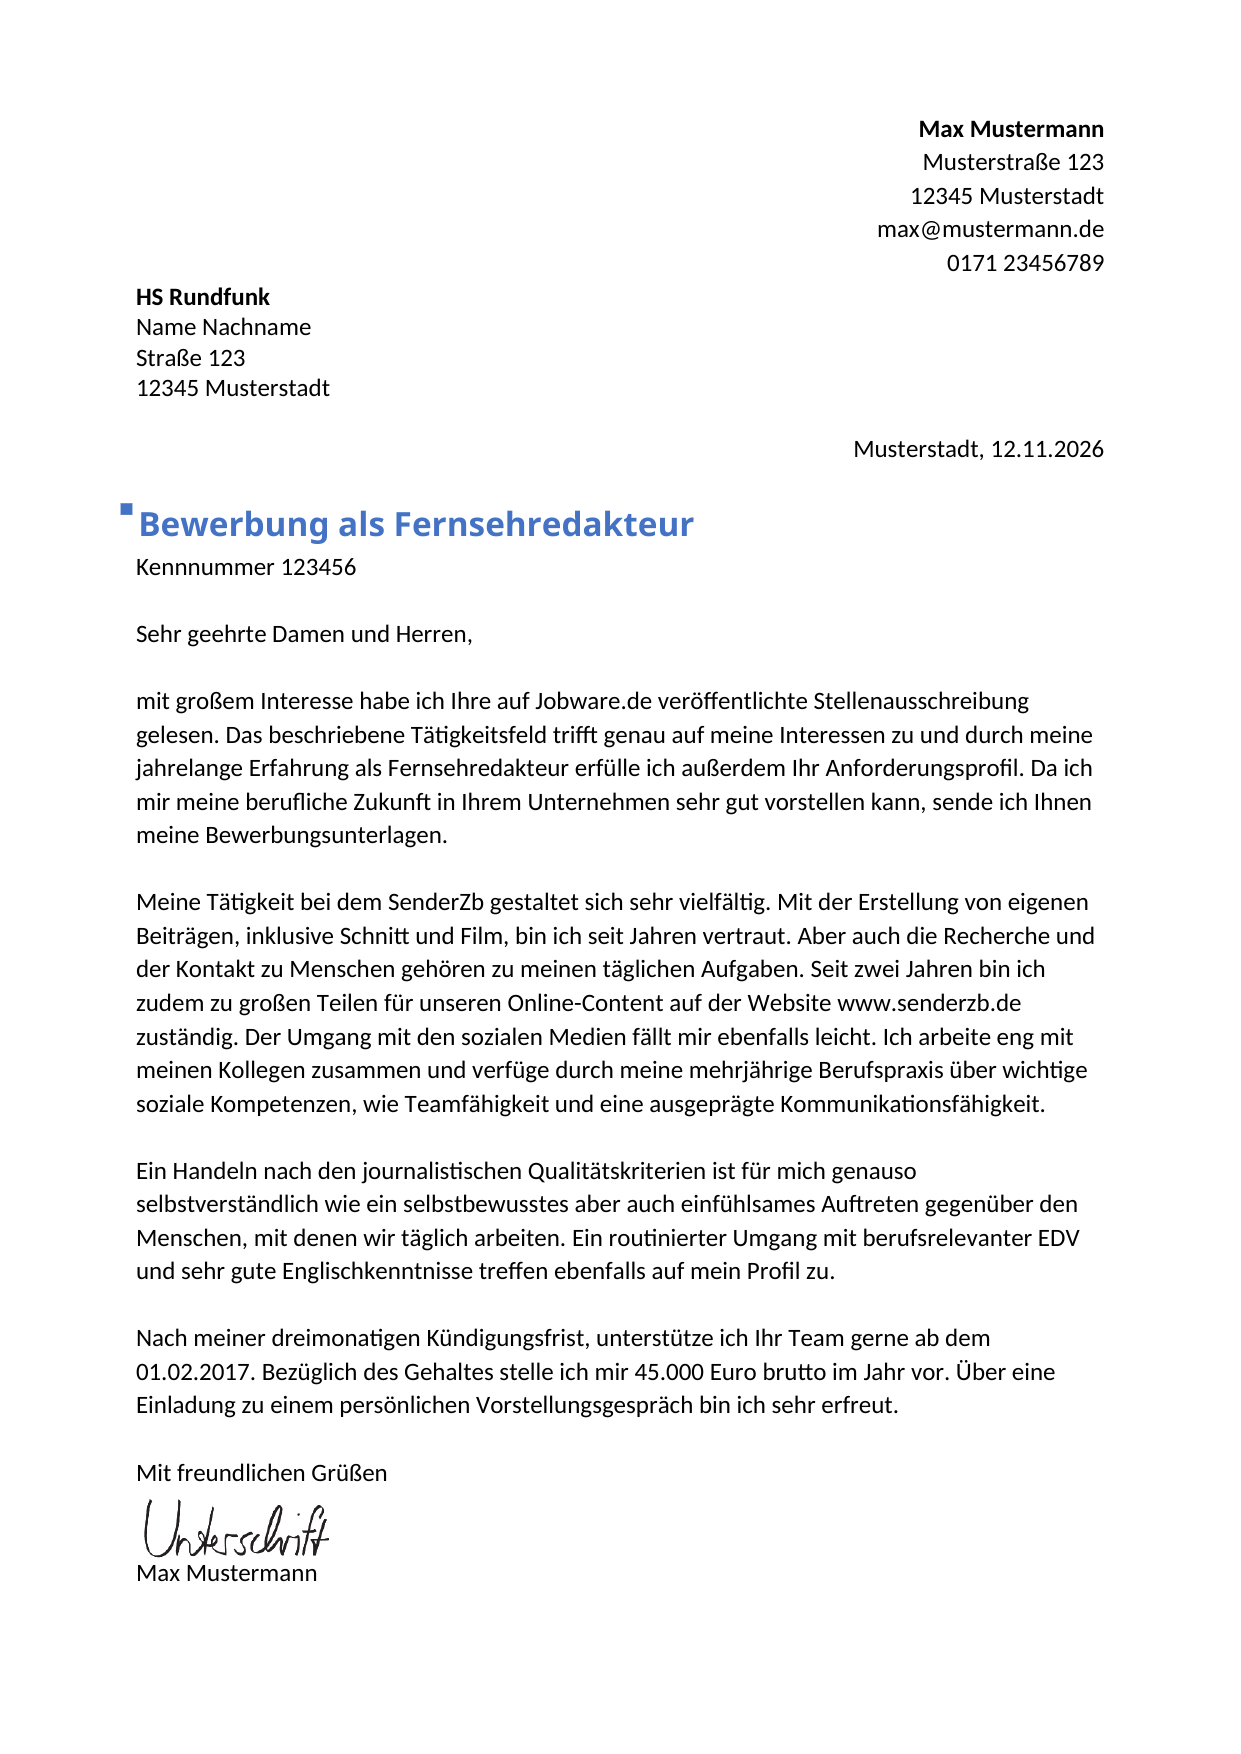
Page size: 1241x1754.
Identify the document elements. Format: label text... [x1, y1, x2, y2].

text max@mustermann.de [136, 214, 1104, 244]
text Max Mustermann [136, 113, 1104, 143]
text Straße 123 [136, 342, 1104, 372]
text Name Nachname [136, 311, 1104, 342]
text Max Mustermann [136, 1557, 1104, 1588]
text mit großem Interesse habe ich Ihre auf Jobware.de veröffentlichte Stellenausschreibung gelesen. Das beschriebene Tätigkeitsfeld trifft genau auf meine Interessen zu und durch meine jahrelange Erfahrung als Fernsehredakteur erfülle ich außerdem Ihr Anforderungsprofil. Da ich mir meine berufliche Zukunft in Ihrem Unternehmen sehr gut vorstellen kann, sende ich Ihnen meine Bewerbungsunterlagen. [136, 685, 1104, 850]
text Bewerbung als Fernsehredakteur [121, 500, 1104, 546]
text 12345 Musterstadt [136, 180, 1104, 211]
text 0171 23456789 [136, 247, 1104, 278]
text Ein Handeln nach den journalistischen Qualitätskriterien ist für mich genauso selbstverständlich wie ein selbstbewusstes aber auch einfühlsames Auftreten gegenüber den Menschen, mit denen wir täglich arbeiten. Ein routinierter Umgang mit berufsrelevanter EDV und sehr gute Englischkenntnisse treffen ebenfalls auf mein Profil zu. [136, 1155, 1104, 1286]
picture [135, 1499, 329, 1561]
text Sehr geehrte Damen und Herren, [136, 618, 1104, 649]
text Musterstraße 123 [136, 147, 1104, 177]
text Kennnummer 123456 [136, 551, 1104, 582]
text 12345 Musterstadt [136, 372, 1104, 403]
text Mit freundlichen Grüßen [136, 1457, 1104, 1487]
text Meine Tätigkeit bei dem SenderZb gestaltet sich sehr vielfältig. Mit der Erstellung von eigenen Beiträgen, inklusive Schnitt und Film, bin ich seit Jahren vertraut. Aber auch die Recherche und der Kontakt zu Menschen gehören zu meinen täglichen Aufgaben. Seit zwei Jahren bin ich zudem zu großen Teilen für unseren Online-Content auf der Website www.senderzb.de zuständig. Der Umgang mit den sozialen Medien fällt mir ebenfalls leicht. Ich arbeite eng mit meinen Kollegen zusammen und verfüge durch meine mehrjährige Berufspraxis über wichtige soziale Kompetenzen, wie Teamfähigkeit und eine ausgeprägte Kommunikationsfähigkeit. [136, 886, 1104, 1118]
text HS Rundfunk [136, 281, 1104, 311]
text Musterstadt, 13.06.2022 [136, 433, 1104, 464]
text Nach meiner dreimonatigen Kündigungsfrist, unterstütze ich Ihr Team gerne ab dem 01.02.2017. Bezüglich des Gehaltes stelle ich mir 45.000 Euro brutto im Jahr vor. Über eine Einladung zu einem persönlichen Vorstellungsgespräch bin ich sehr erfreut. [136, 1322, 1104, 1420]
